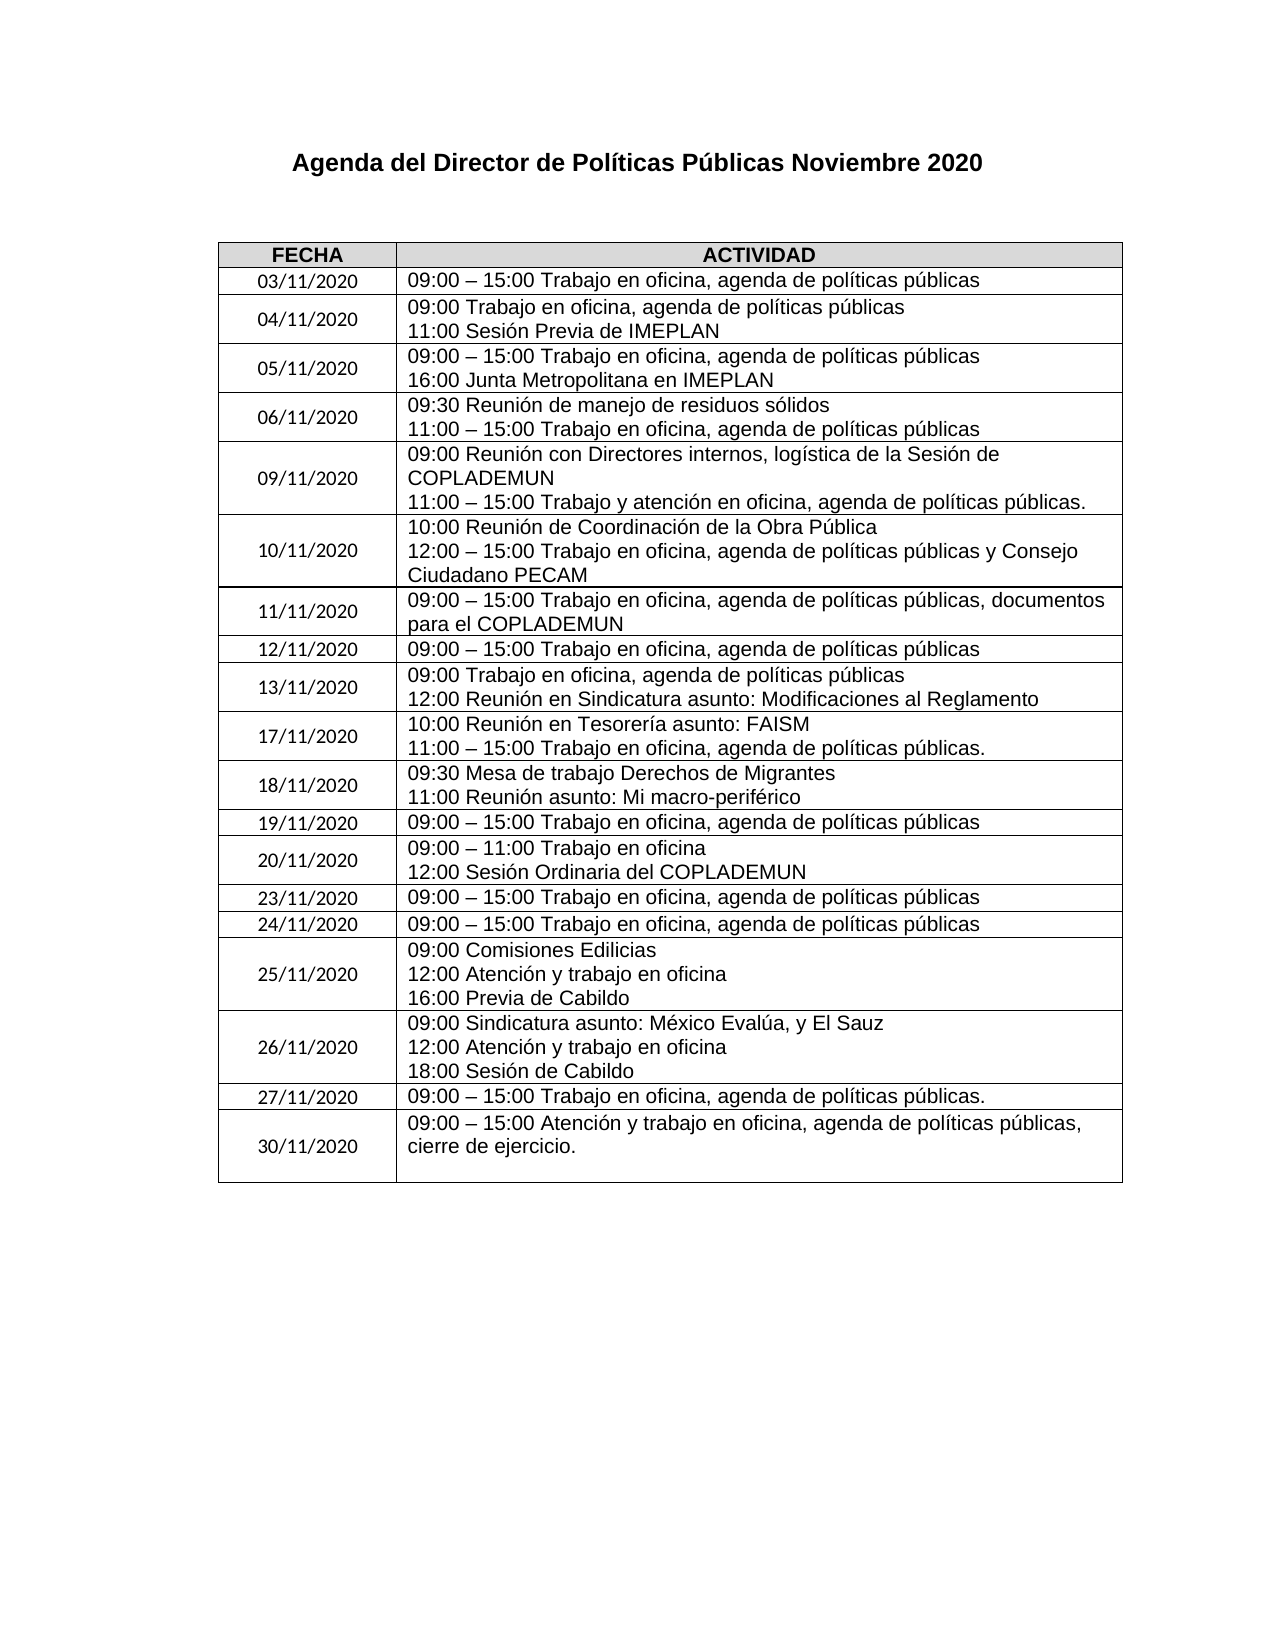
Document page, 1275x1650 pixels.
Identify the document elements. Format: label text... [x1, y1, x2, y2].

table_cell 05/11/2020 [219, 344, 396, 392]
table_cell 09:00 – 15:00 Trabajo en oficina, agenda de políticas públicas, documentos para el COPLADEMUN [397, 588, 1122, 635]
table_cell 09:30 Mesa de trabajo Derechos de Migrantes 11:00 Reunión asunto: Mi macro-periférico [397, 761, 1122, 809]
table_header ACTIVIDAD [397, 243, 1122, 267]
table_cell 09:00 – 15:00 Trabajo en oficina, agenda de políticas públicas 16:00 Junta Metropolitana en IMEPLAN [397, 344, 1122, 392]
table_cell 17/11/2020 [219, 712, 396, 760]
table_cell 09:00 – 15:00 Trabajo en oficina, agenda de políticas públicas [397, 885, 1122, 911]
text Agenda del Director de Políticas Públicas Noviembre 2020 [177, 148, 1098, 176]
table_cell 10/11/2020 [219, 515, 396, 586]
table_cell 09:30 Reunión de manejo de residuos sólidos 11:00 – 15:00 Trabajo en oficina, agenda de políticas públicas [397, 393, 1122, 441]
table_cell 24/11/2020 [219, 912, 396, 937]
table_cell 27/11/2020 [219, 1084, 396, 1109]
table_cell 09:00 – 15:00 Trabajo en oficina, agenda de políticas públicas. [397, 1084, 1122, 1109]
table_cell 19/11/2020 [219, 810, 396, 835]
table_cell 09:00 Comisiones Edilicias 12:00 Atención y trabajo en oficina 16:00 Previa de Cabildo [397, 938, 1122, 1010]
table_cell 20/11/2020 [219, 836, 396, 884]
table_cell 09:00 Reunión con Directores internos, logística de la Sesión de COPLADEMUN 11:00 – 15:00 Trabajo y atención en oficina, agenda de políticas públicas. [397, 442, 1122, 513]
table_cell 09:00 – 15:00 Atención y trabajo en oficina, agenda de políticas públicas, cierre de ejercicio. [397, 1110, 1122, 1182]
table_header FECHA [219, 243, 396, 267]
table_cell 30/11/2020 [219, 1110, 396, 1182]
table_cell 09:00 Trabajo en oficina, agenda de políticas públicas 12:00 Reunión en Sindicatura asunto: Modificaciones al Reglamento [397, 663, 1122, 711]
table_cell 23/11/2020 [219, 885, 396, 911]
table_cell 03/11/2020 [219, 268, 396, 294]
table_cell 09:00 – 15:00 Trabajo en oficina, agenda de políticas públicas [397, 268, 1122, 294]
table_cell 13/11/2020 [219, 663, 396, 711]
table_cell 26/11/2020 [219, 1011, 396, 1083]
table_cell 09:00 Sindicatura asunto: México Evalúa, y El Sauz 12:00 Atención y trabajo en oficina 18:00 Sesión de Cabildo [397, 1011, 1122, 1083]
table_cell 09:00 Trabajo en oficina, agenda de políticas públicas 11:00 Sesión Previa de IMEPLAN [397, 295, 1122, 343]
table_cell 09:00 – 15:00 Trabajo en oficina, agenda de políticas públicas [397, 912, 1122, 937]
table_cell 09:00 – 11:00 Trabajo en oficina 12:00 Sesión Ordinaria del COPLADEMUN [397, 836, 1122, 884]
table_cell 12/11/2020 [219, 636, 396, 662]
table_cell 25/11/2020 [219, 938, 396, 1010]
table_cell 18/11/2020 [219, 761, 396, 809]
table_cell 10:00 Reunión en Tesorería asunto: FAISM 11:00 – 15:00 Trabajo en oficina, agenda de políticas públicas. [397, 712, 1122, 760]
table_cell 09:00 – 15:00 Trabajo en oficina, agenda de políticas públicas [397, 810, 1122, 835]
table_cell 04/11/2020 [219, 295, 396, 343]
table_cell 11/11/2020 [219, 588, 396, 635]
table_cell 09:00 – 15:00 Trabajo en oficina, agenda de políticas públicas [397, 636, 1122, 662]
table_cell 09/11/2020 [219, 442, 396, 513]
table_cell 10:00 Reunión de Coordinación de la Obra Pública 12:00 – 15:00 Trabajo en oficina, agenda de políticas públicas y Consejo Ciudadano PECAM [397, 515, 1122, 586]
table_cell 06/11/2020 [219, 393, 396, 441]
